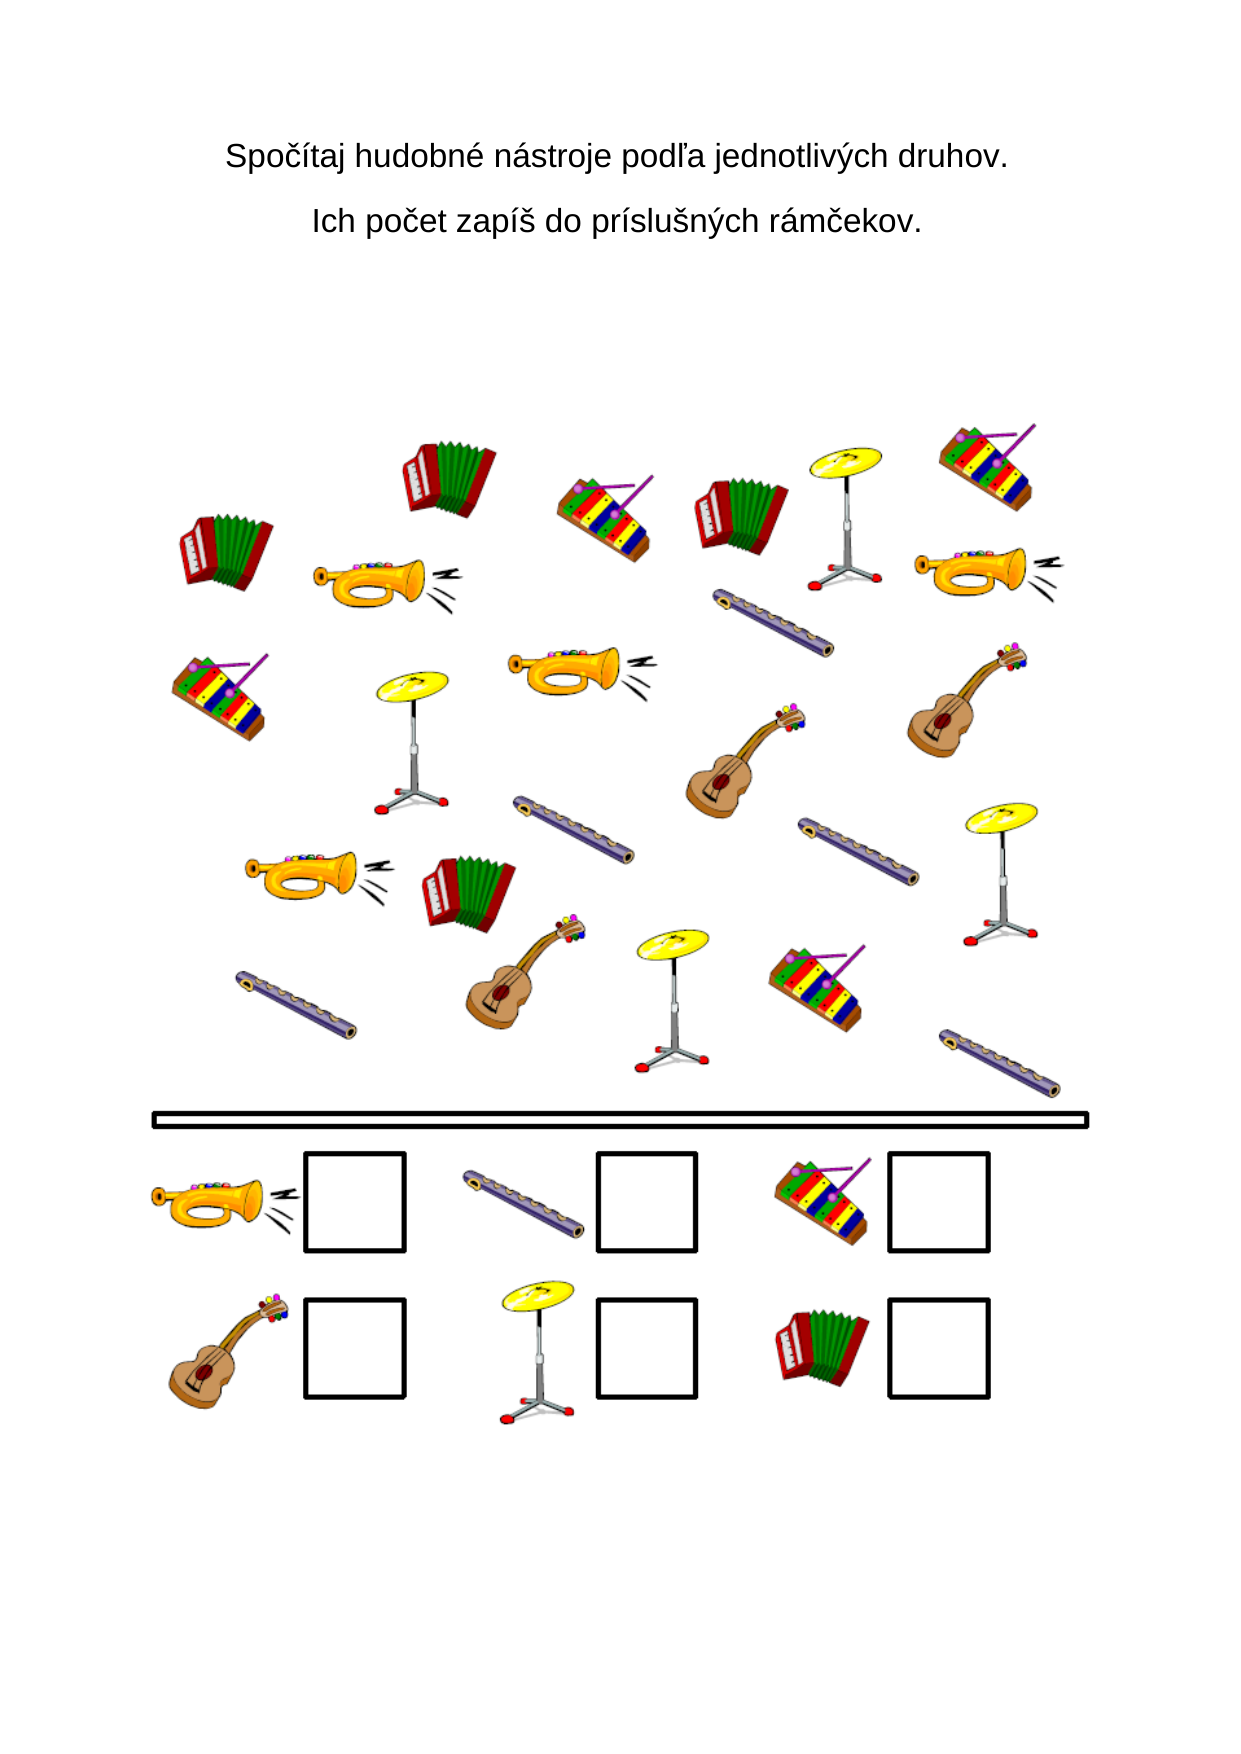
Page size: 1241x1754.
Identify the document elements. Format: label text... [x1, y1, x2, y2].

text Spočítaj hudobné nástroje podľa jednotlivých druhov. [83, 136, 1152, 174]
text Ich počet zapíš do príslušných rámčekov. [83, 201, 1152, 239]
